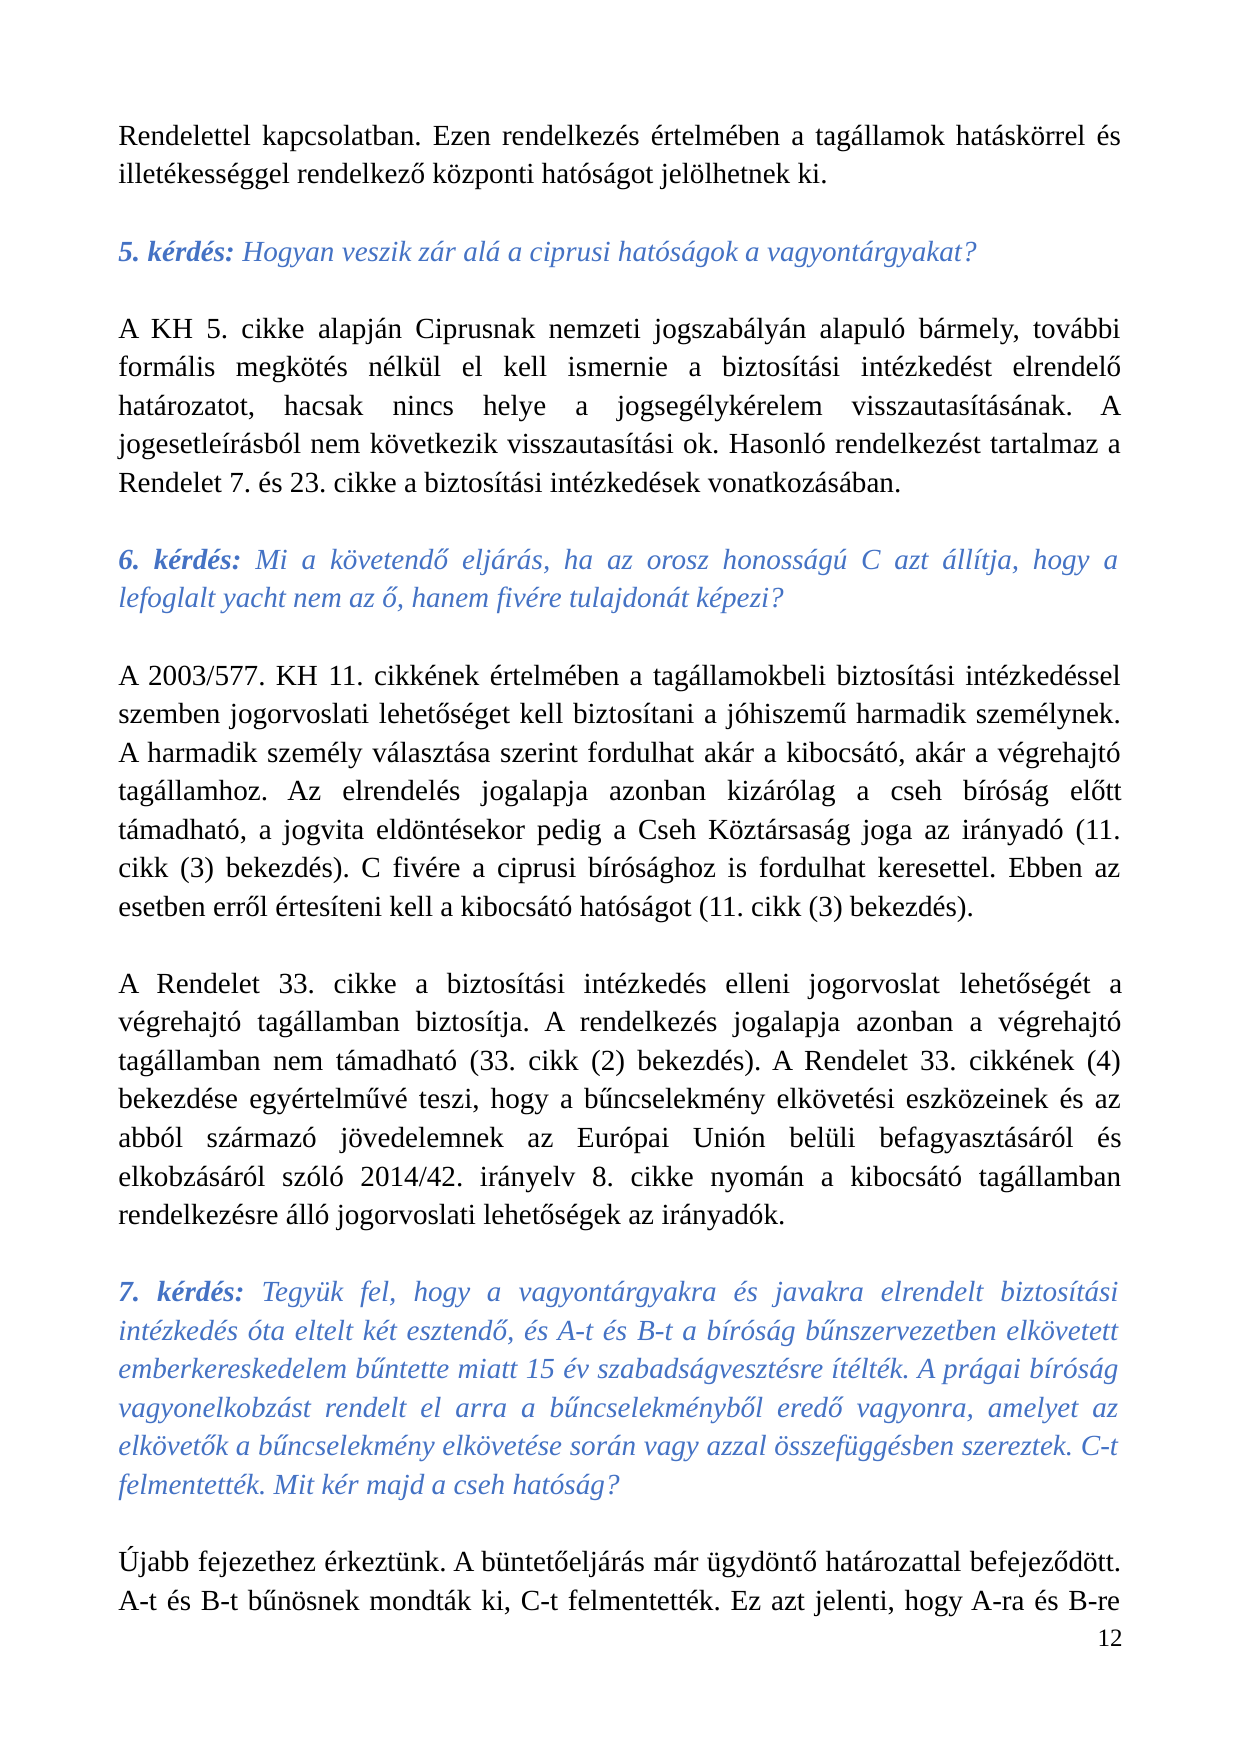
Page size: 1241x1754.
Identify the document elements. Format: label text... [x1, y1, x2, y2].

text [118, 1544, 1122, 1616]
text 7. kérdés: Tegyük fel, hogy a vagyontárgyakra és javakra elrendelt biztosítási intézkedés óta eltelt két esztendő, és A-t és B-t a bíróság bűnszervezetben elkövetett emberkereskedelem bűntette miatt 15 év szabadságvesztésre ítélték. A prágai bíróság vagyonelkobzást rendelt el arra a bűncselekményből eredő vagyonra, amelyet az elkövetők a bűncselekmény elkövetése során vagy azzal összefüggésben szereztek. C-t felmentették. Mit kér majd a cseh hatóság? [118, 1274, 1122, 1501]
text A KH 5. cikke alapján Ciprusnak nemzeti jogszabályán alapuló bármely, további formális megkötés nélkül el kell ismernie a biztosítási intézkedést elrendelő határozatot, hacsak nincs helye a jogsegélykérelem visszautasításának. A jogesetleírásból nem következik visszautasítási ok. Hasonló rendelkezést tartalmaz a Rendelet 7. és 23. cikke a biztosítási intézkedések vonatkozásában. [118, 311, 1122, 498]
text 5. kérdés: Hogyan veszik zár alá a ciprusi hatóságok a vagyontárgyakat? [118, 234, 1122, 267]
text A Rendelet 33. cikke a biztosítási intézkedés elleni jogorvoslat lehetőségét a végrehajtó tagállamban biztosítja. A rendelkezés jogalapja azonban a végrehajtó tagállamban nem támadható (33. cikk (2) bekezdés). A Rendelet 33. cikkének (4) bekezdése egyértelművé teszi, hogy a bűncselekmény elkövetési eszközeinek és az abból származó jövedelemnek az Európai Unión belüli befagyasztásáról és elkobzásáról szóló 2014/42. irányelv 8. cikke nyomán a kibocsátó tagállamban rendelkezésre álló jogorvoslati lehetőségek az irányadók. [118, 966, 1122, 1231]
text A 2003/577. KH 11. cikkének értelmében a tagállamokbeli biztosítási intézkedéssel szemben jogorvoslati lehetőséget kell biztosítani a jóhiszemű harmadik személynek. A harmadik személy választása szerint fordulhat akár a kibocsátó, akár a végrehajtó tagállamhoz. Az elrendelés jogalapja azonban kizárólag a cseh bíróság előtt támadható, a jogvita eldöntésekor pedig a Cseh Köztársaság joga az irányadó (11. cikk (3) bekezdés). C fivére a ciprusi bírósághoz is fordulhat keresettel. Ebben az esetben erről értesíteni kell a kibocsátó hatóságot (11. cikk (3) bekezdés). [118, 658, 1122, 922]
text 6. kérdés: Mi a követendő eljárás, ha az orosz honosságú C azt állítja, hogy a lefoglalt yacht nem az ő, hanem fivére tulajdonát képezi? [118, 542, 1122, 614]
